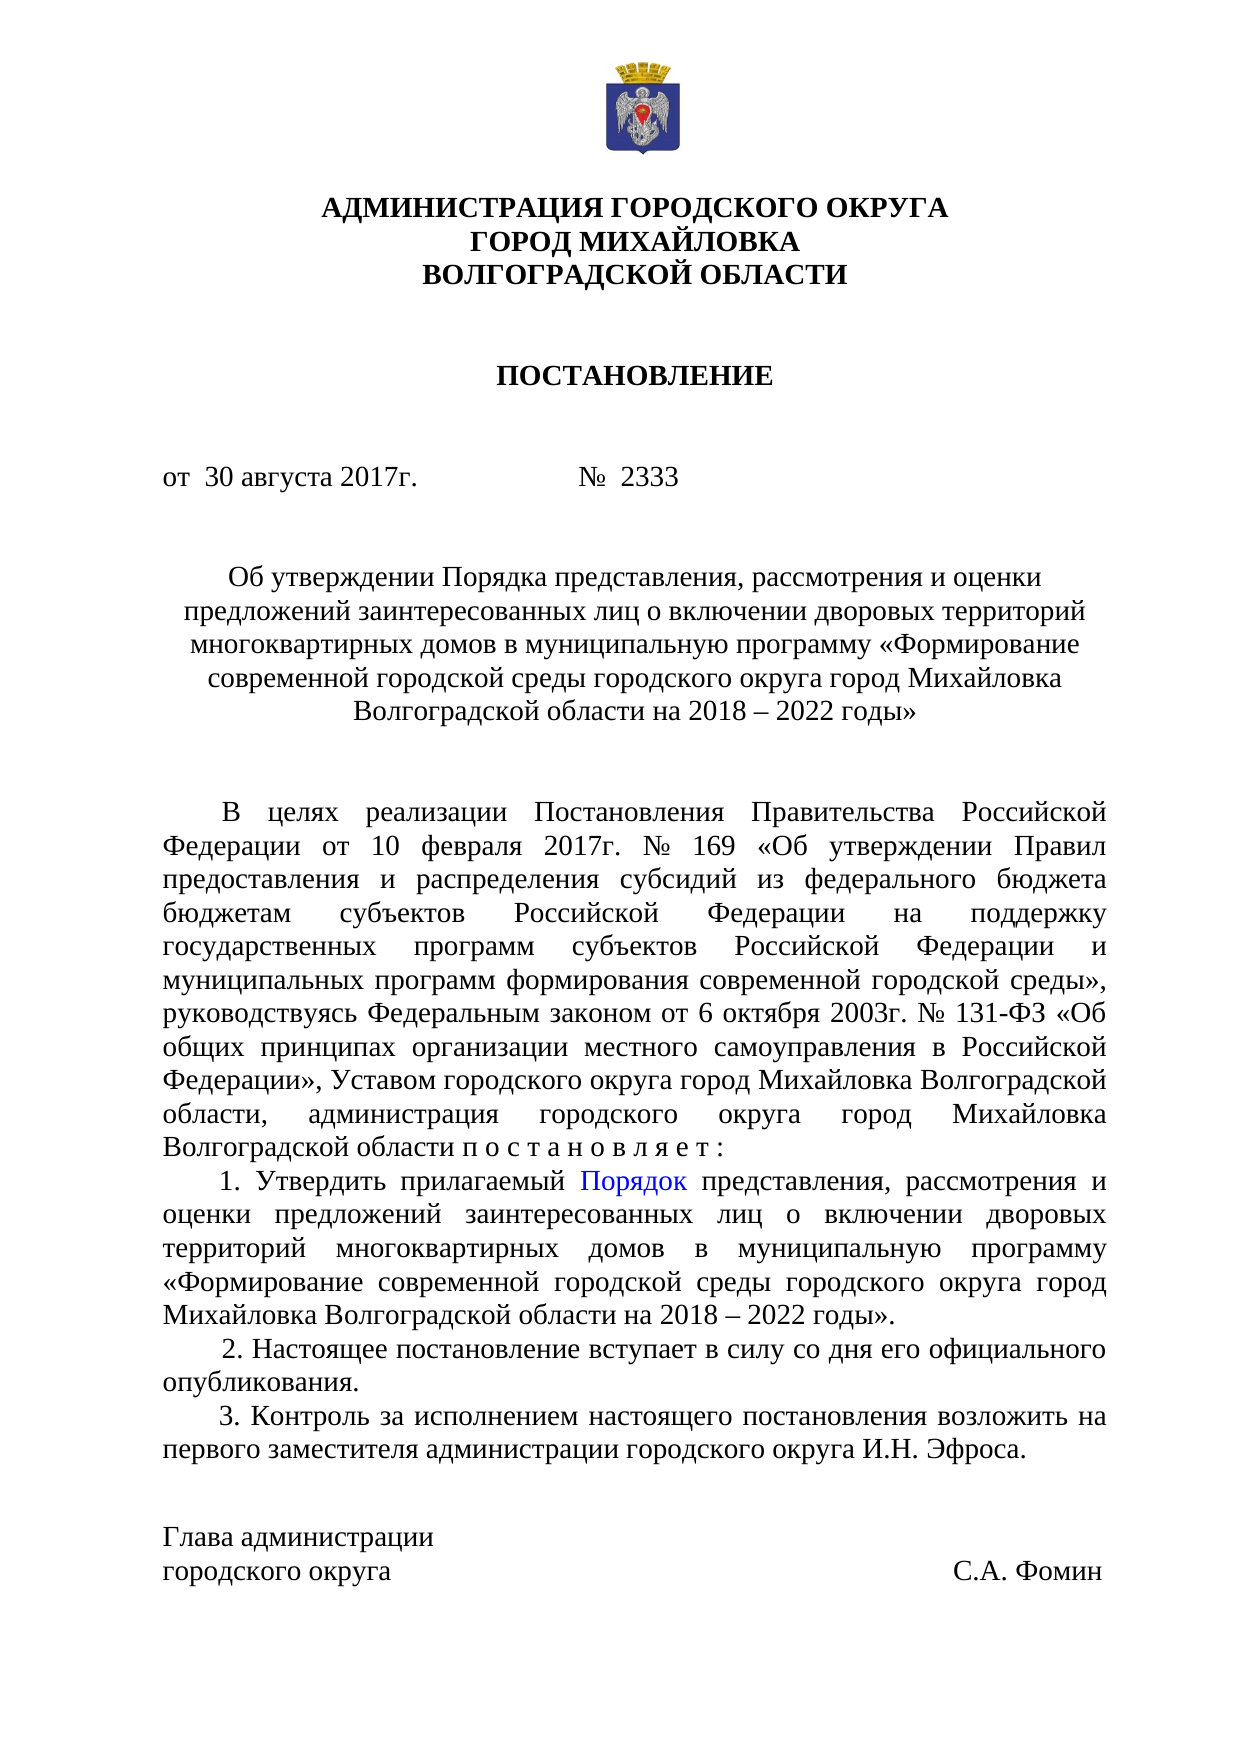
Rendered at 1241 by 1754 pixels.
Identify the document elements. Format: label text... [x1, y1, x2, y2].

text Глава администрации [162, 1519, 1107, 1553]
text 1. Утвердить прилагаемый Порядок представления, рассмотрения и оценки предложений заинтересованных лиц о включении дворовых территорий многоквартирных домов в муниципальную программу «Формирование современной городской среды городского округа город Михайловка Волгоградской области на 2018 – 2022 годы». [162, 1163, 1107, 1331]
text от 30 августа 2017г. № 2333 [162, 459, 1107, 492]
text 3. Контроль за исполнением настоящего постановления возложить на первого заместителя администрации городского округа И.Н. Эфроса. [162, 1398, 1107, 1465]
text АДМИНИСТРАЦИЯ ГОРОДСКОГО ОКРУГА [162, 190, 1107, 224]
text ПОСТАНОВЛЕНИЕ [162, 358, 1107, 392]
text городского округа С.А. Фомин [162, 1553, 1107, 1586]
text В целях реализации Постановления Правительства Российской Федерации от 10 февраля 2017г. № 169 «Об утверждении Правил предоставления и распределения субсидий из федерального бюджета бюджетам субъектов Российской Федерации на поддержку государственных программ субъектов Российской Федерации и муниципальных программ формирования современной городской среды», руководствуясь Федеральным законом от 6 октября 2003г. № 131-ФЗ «Об общих принципах организации местного самоуправления в Российской Федерации», Уставом городского округа город Михайловка Волгоградской области, администрация городского округа город Михайловка Волгоградской области п о с т а н о в л я е т : [162, 794, 1107, 1163]
text Об утверждении Порядка представления, рассмотрения и оценки предложений заинтересованных лиц о включении дворовых территорий многоквартирных домов в муниципальную программу «Формирование современной городской среды городского округа город Михайловка Волгоградской области на 2018 – 2022 годы» [162, 559, 1107, 727]
picture [574, 47, 710, 157]
text ГОРОД МИХАЙЛОВКА [162, 224, 1107, 257]
text ВОЛГОГРАДСКОЙ ОБЛАСТИ [162, 257, 1107, 291]
text 2. Настоящее постановление вступает в силу со дня его официального опубликования. [162, 1331, 1107, 1398]
